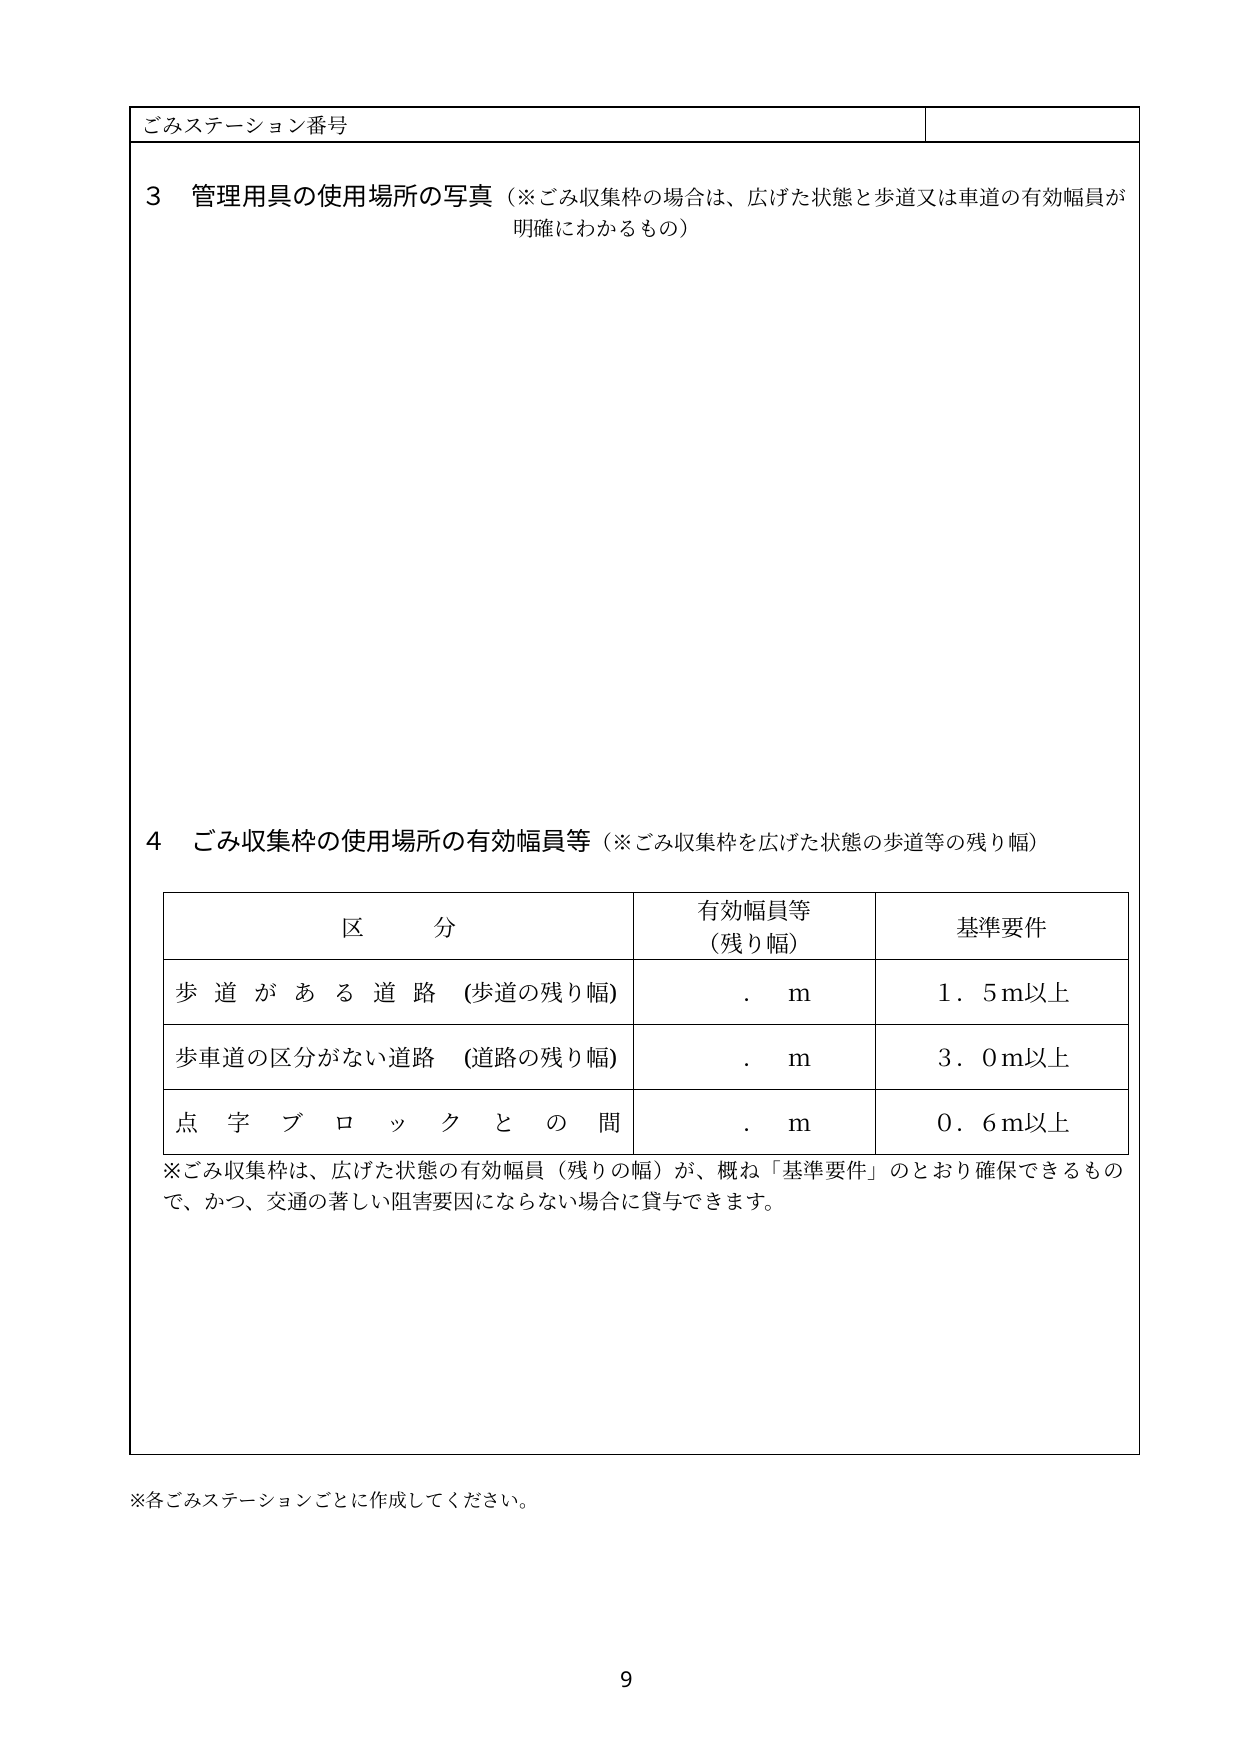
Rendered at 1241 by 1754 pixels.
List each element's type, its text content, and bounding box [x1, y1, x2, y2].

table_header ごみステーション番号 [131, 108, 925, 141]
table_header [926, 108, 1139, 141]
text ※各ごみステーションごとに作成してください。 [130, 1477, 1122, 1515]
table_header ３ 管理用具の使用場所の写真（※ごみ収集枠の場合は、広げた状態と歩道又は車道の有効幅員が明確にわかるもの） ４ ごみ収集枠の使用場所の有効幅員等（※ごみ収集枠を広げた状態の歩道等の残り幅） ※ごみ収集枠は、広げた状態の有効幅員（残りの幅）が、概ね「基準要件」のとおり確保できるもので、かつ、交通の著しい阻害要因にならない場合に貸与できます。 [131, 143, 1139, 1453]
